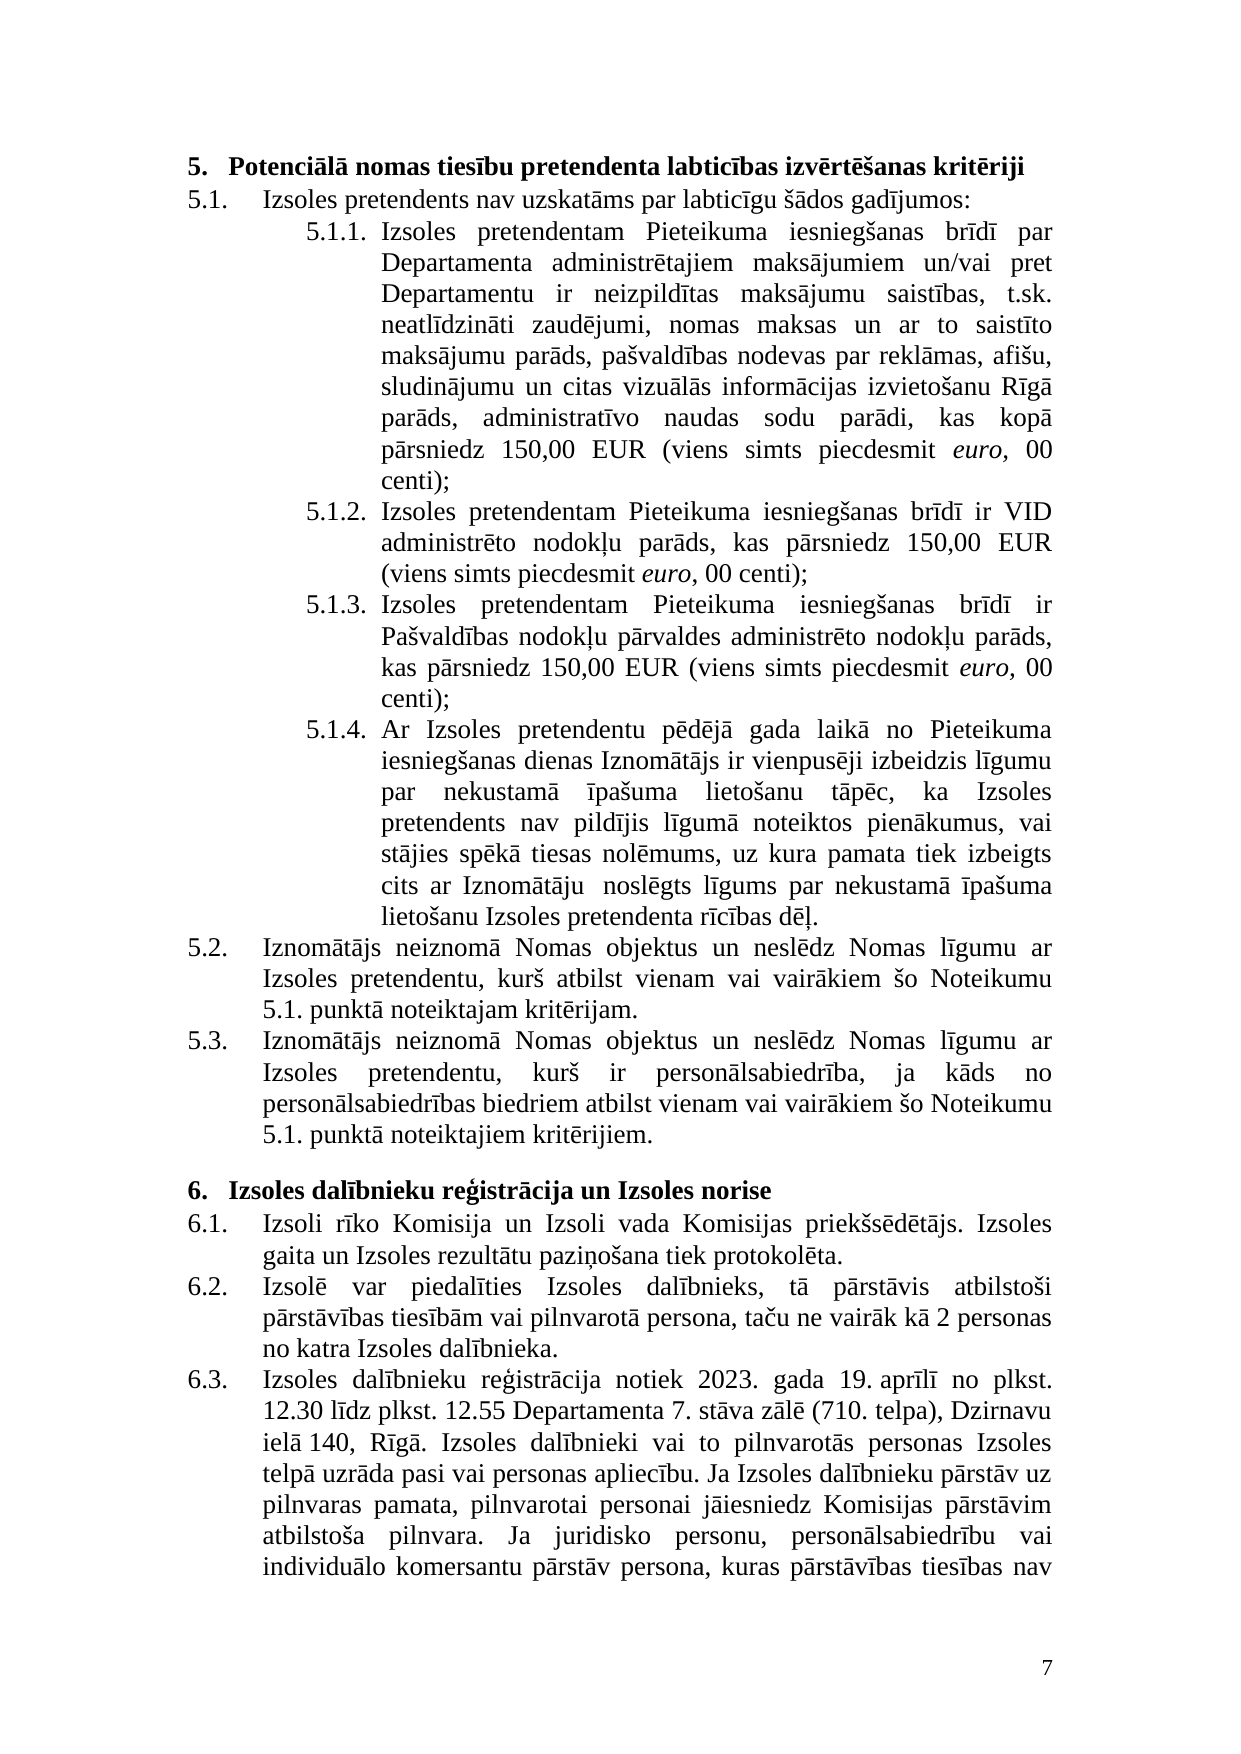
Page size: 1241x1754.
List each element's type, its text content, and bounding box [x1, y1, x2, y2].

list Izsoles pretendents nav uzskatāms par labticīgu šādos gadījumos: [187, 183, 1056, 215]
list Iznomātājs neiznomā Nomas objektus un neslēdz Nomas līgumu ar Izsoles pretendentu, kurš atbilst vienam vai vairākiem šo Noteikumu 5.1. punktā noteiktajam kritērijam. [187, 931, 1053, 1024]
list Izsoli rīko Komisija un Izsoli vada Komisijas priekšsēdētājs. Izsoles gaita un Izsoles rezultātu paziņošana tiek protokolēta. [187, 1208, 1053, 1270]
list Iznomātājs neiznomā Nomas objektus un neslēdz Nomas līgumu ar Izsoles pretendentu, kurš ir personālsabiedrība, ja kāds no personālsabiedrības biedriem atbilst vienam vai vairākiem šo Noteikumu 5.1. punktā noteiktajiem kritērijiem. [187, 1024, 1053, 1149]
list Izsoles pretendentam Pieteikuma iesniegšanas brīdī ir Pašvaldības nodokļu pārvaldes administrēto nodokļu parāds, kas pārsniedz 150,00 EUR (viens simts piecdesmit euro, 00 centi); [306, 588, 1053, 713]
subtitle Potenciālā nomas tiesību pretendenta labticības izvērtēšanas kritēriji [187, 150, 1053, 181]
list Izsolē var piedalīties Izsoles dalībnieks, tā pārstāvis atbilstoši pārstāvības tiesībām vai pilnvarotā persona, taču ne vairāk kā 2 personas no katra Izsoles dalībnieka. [187, 1270, 1053, 1363]
list Ar Izsoles pretendentu pēdējā gada laikā no Pieteikuma iesniegšanas dienas Iznomātājs ir vienpusēji izbeidzis līgumu par nekustamā īpašuma lietošanu tāpēc, ka Izsoles pretendents nav pildījis līgumā noteiktos pienākumus, vai stājies spēkā tiesas nolēmums, uz kura pamata tiek izbeigts cits ar Iznomātāju noslēgts līgums par nekustamā īpašuma lietošanu Izsoles pretendenta rīcības dēļ. [306, 713, 1053, 931]
list Izsoles pretendentam Pieteikuma iesniegšanas brīdī par Departamenta administrētajiem maksājumiem un/vai pret Departamentu ir neizpildītas maksājumu saistības, t.sk. neatlīdzināti zaudējumi, nomas maksas un ar to saistīto maksājumu parāds, pašvaldības nodevas par reklāmas, afišu, sludinājumu un citas vizuālās informācijas izvietošanu Rīgā parāds, administratīvo naudas sodu parādi, kas kopā pārsniedz 150,00 EUR (viens simts piecdesmit euro, 00 centi); [306, 215, 1053, 495]
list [187, 1363, 1053, 1581]
list Izsoles pretendentam Pieteikuma iesniegšanas brīdī ir VID administrēto nodokļu parāds, kas pārsniedz 150,00 EUR (viens simts piecdesmit euro, 00 centi); [306, 495, 1053, 588]
subtitle Izsoles dalībnieku reģistrācija un Izsoles norise [187, 1174, 1053, 1205]
